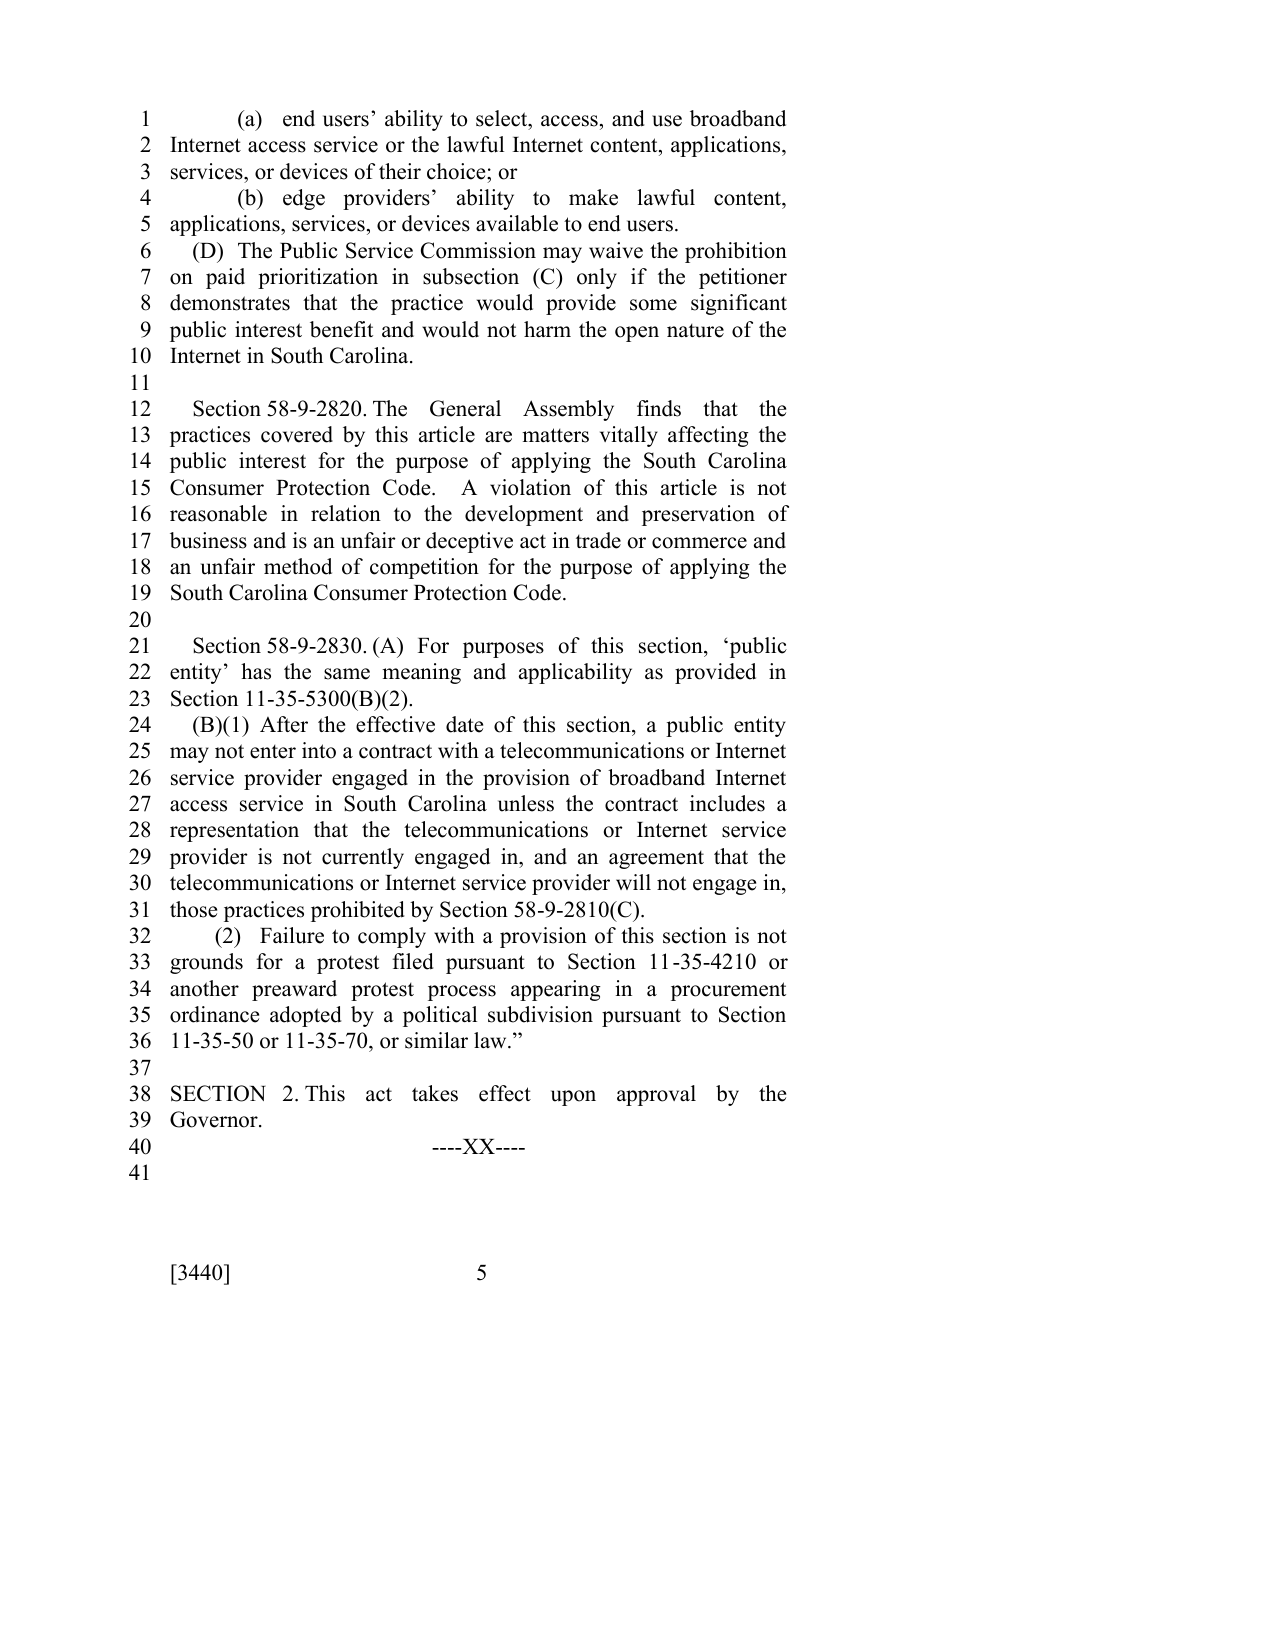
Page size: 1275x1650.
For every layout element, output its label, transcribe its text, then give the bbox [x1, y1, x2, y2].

text (2) Failure to comply with a provision of this section is not grounds for a protest filed pursuant to Section 11-35-4210 or another preaward protest process appearing in a procurement ordinance adopted by a political subdivision pursuant to Section 11-35-50 or 11-35-70, or similar law.” [169, 922, 787, 1054]
text (b) edge providers’ ability to make lawful content, applications, services, or devices available to end users. [169, 184, 787, 237]
text SECTION 2. This act takes effect upon approval by the Governor. [169, 1080, 787, 1133]
text Section 58-9-2830. (A) For purposes of this section, ‘public entity’ has the same meaning and applicability as provided in Section 11-35-5300(B)(2). [169, 632, 787, 711]
text Section 58-9-2820. The General Assembly finds that the practices covered by this article are matters vitally affecting the public interest for the purpose of applying the South Carolina Consumer Protection Code. A violation of this article is not reasonable in relation to the development and preservation of business and is an unfair or deceptive act in trade or commerce and an unfair method of competition for the purpose of applying the South Carolina Consumer Protection Code. [169, 395, 787, 606]
text (B)(1) After the effective date of this section, a public entity may not enter into a contract with a telecommunications or Internet service provider engaged in the provision of broadband Internet access service in South Carolina unless the contract includes a representation that the telecommunications or Internet service provider is not currently engaged in, and an agreement that the telecommunications or Internet service provider will not engage in, those practices prohibited by Section 58-9-2810(C). [169, 711, 787, 922]
text (a) end users’ ability to select, access, and use broadband Internet access service or the lawful Internet content, applications, services, or devices of their choice; or [169, 105, 787, 184]
text ----XX---- [169, 1133, 787, 1159]
text (D) The Public Service Commission may waive the prohibition on paid prioritization in subsection (C) only if the petitioner demonstrates that the practice would provide some significant public interest benefit and would not harm the open nature of the Internet in South Carolina. [169, 237, 787, 368]
